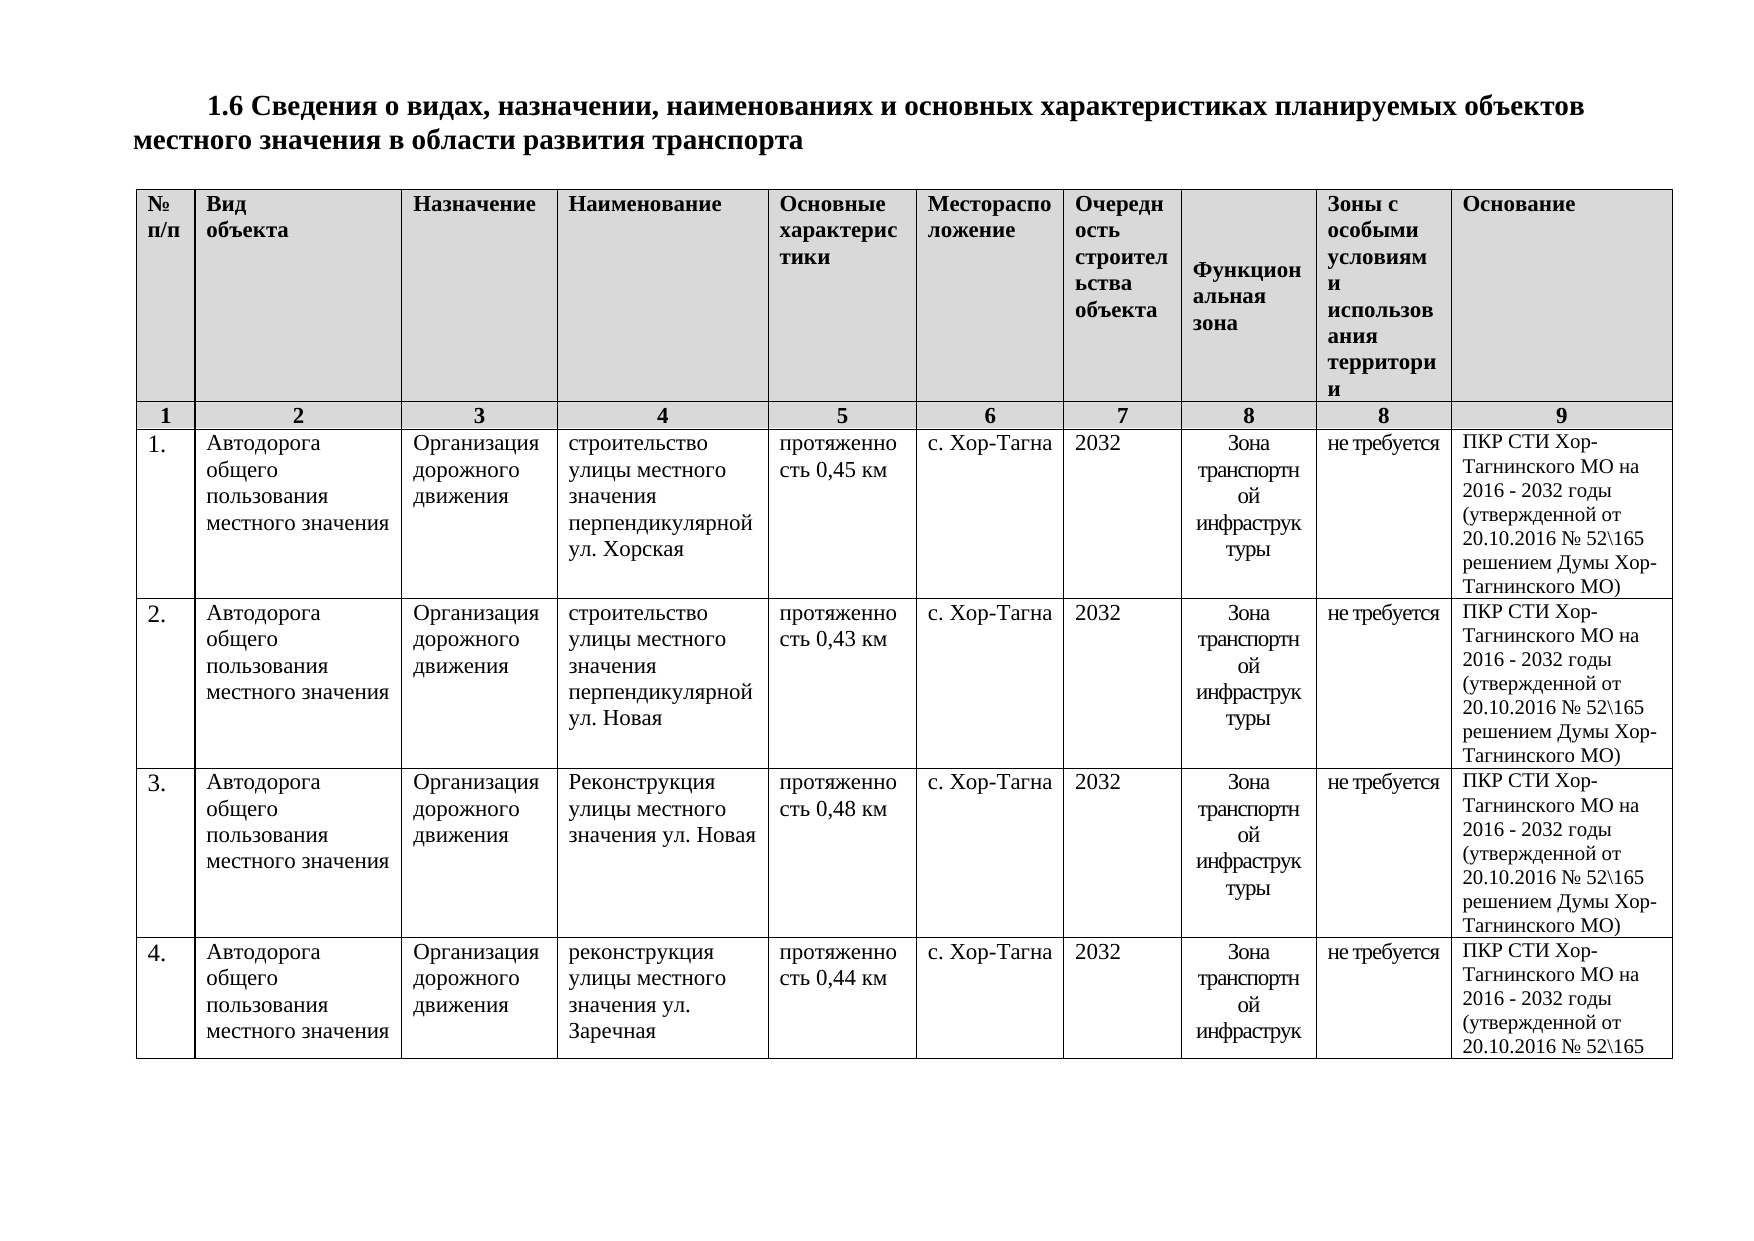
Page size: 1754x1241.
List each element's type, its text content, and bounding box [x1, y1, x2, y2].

table_cell 2032 [1064, 430, 1181, 598]
table_cell 8 [1182, 402, 1316, 428]
table_cell протяженность 0,43 км [769, 599, 916, 767]
table_header Вид объекта [196, 190, 401, 401]
table_cell [137, 599, 194, 767]
table_cell с. Хор-Тагна [917, 938, 1063, 1058]
table_cell 2032 [1064, 599, 1181, 767]
table_cell 2032 [1064, 938, 1181, 1058]
table_cell не требуется [1317, 430, 1451, 598]
table_cell строительство улицы местного значения перпендикулярной ул. Новая [558, 599, 768, 767]
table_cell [1452, 938, 1672, 1058]
table_cell 6 [917, 402, 1063, 428]
table_cell Организация дорожного движения [402, 769, 557, 937]
table_cell 2 [196, 402, 401, 428]
table_cell ПКР СТИ Хор-Тагнинского МО на 2016 - 2032 годы (утвержденной от 20.10.2016 № 52\165 решением Думы Хор-Тагнинского МО) [1452, 599, 1672, 767]
table_cell [137, 769, 194, 937]
table_cell ПКР СТИ Хор-Тагнинского МО на 2016 - 2032 годы (утвержденной от 20.10.2016 № 52\165 решением Думы Хор-Тагнинского МО) [1452, 769, 1672, 937]
table_cell 3 [402, 402, 557, 428]
table_header Основные характеристики [769, 190, 916, 401]
table_header Основание [1452, 190, 1672, 401]
table_header Очередность строительства объекта [1064, 190, 1181, 401]
table_cell с. Хор-Тагна [917, 599, 1063, 767]
table_header № п/п [137, 190, 194, 401]
table_cell не требуется [1317, 769, 1451, 937]
table_cell протяженность 0,45 км [769, 430, 916, 598]
table_cell ПКР СТИ Хор-Тагнинского МО на 2016 - 2032 годы (утвержденной от 20.10.2016 № 52\165 решением Думы Хор-Тагнинского МО) [1452, 430, 1672, 598]
table_cell 1 [137, 402, 194, 428]
table_cell строительство улицы местного значения перпендикулярной ул. Хорская [558, 430, 768, 598]
table_cell с. Хор-Тагна [917, 430, 1063, 598]
table_cell [137, 430, 194, 598]
table_cell 8 [1317, 402, 1451, 428]
table_cell не требуется [1317, 599, 1451, 767]
table_cell 4 [558, 402, 768, 428]
table_cell Зона транспортной инфраструктуры [1182, 769, 1316, 937]
table_header Функциональная зона [1182, 190, 1316, 401]
table_header Зоны с особыми условиями использования территории [1317, 190, 1451, 401]
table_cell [769, 938, 916, 1058]
table_cell Зона транспортной инфраструктуры [1182, 599, 1316, 767]
text 1.6 Сведения о видах, назначении, наименованиях и основных характеристиках планируемых объектов местного значения в области развития транспорта [133, 88, 1636, 156]
table_cell Автодорога общего пользования местного значения [196, 599, 401, 767]
table_cell 7 [1064, 402, 1181, 428]
table_cell 2032 [1064, 769, 1181, 937]
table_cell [196, 938, 401, 1058]
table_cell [1182, 938, 1316, 1058]
table_cell Организация дорожного движения [402, 430, 557, 598]
table_cell Зона транспортной инфраструктуры [1182, 430, 1316, 598]
table_cell Автодорога общего пользования местного значения [196, 769, 401, 937]
table_cell с. Хор-Тагна [917, 769, 1063, 937]
table_cell 9 [1452, 402, 1672, 428]
table_cell Организация дорожного движения [402, 599, 557, 767]
table_cell Реконструкция улицы местного значения ул. Новая [558, 769, 768, 937]
table_header Наименование [558, 190, 768, 401]
table_header Месторасположение [917, 190, 1063, 401]
table_cell Автодорога общего пользования местного значения [196, 430, 401, 598]
table_cell не требуется [1317, 938, 1451, 1058]
table_cell протяженность 0,48 км [769, 769, 916, 937]
table_cell [137, 938, 194, 1058]
table_cell 5 [769, 402, 916, 428]
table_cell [402, 938, 557, 1058]
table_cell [558, 938, 768, 1058]
table_header Назначение [402, 190, 557, 401]
